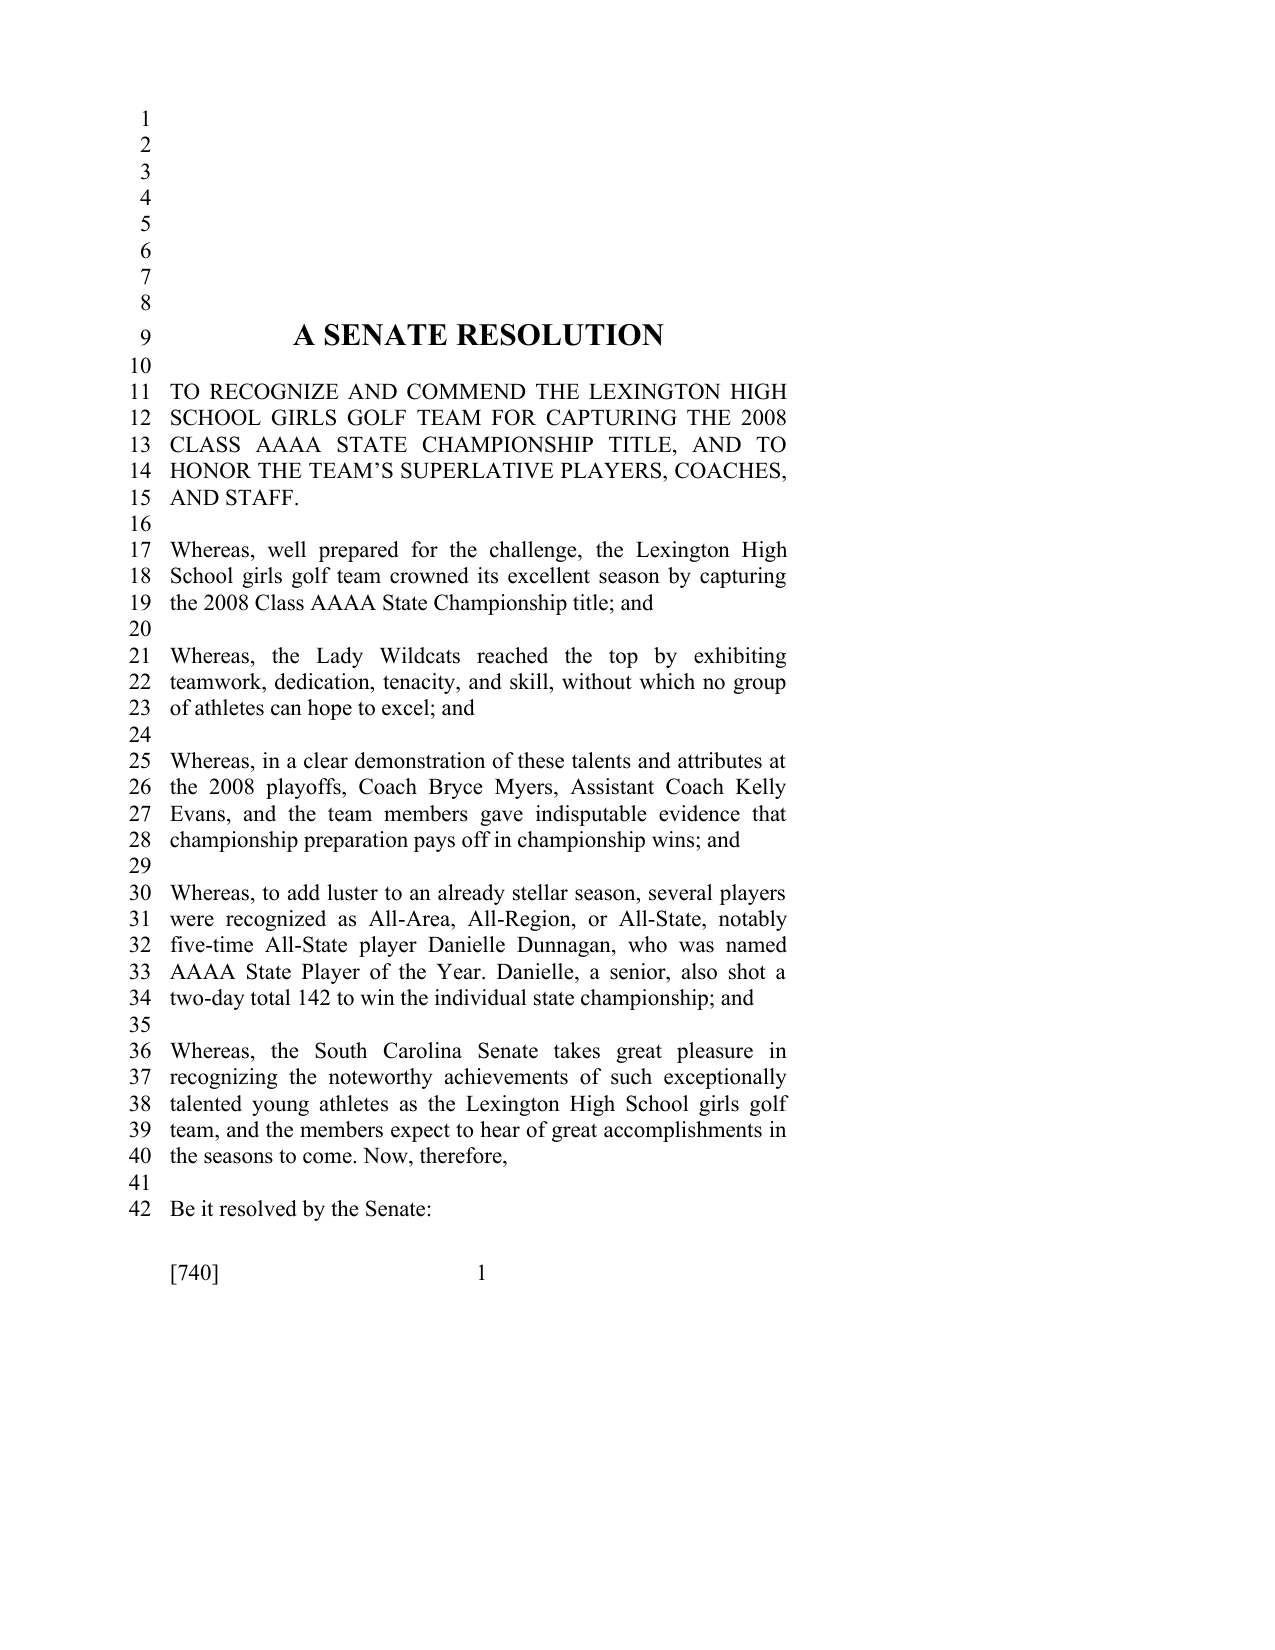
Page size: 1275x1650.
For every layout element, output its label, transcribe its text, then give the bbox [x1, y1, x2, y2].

text TO RECOGNIZE AND COMMEND THE LEXINGTON HIGH SCHOOL GIRLS GOLF TEAM FOR CAPTURING THE 2008 CLASS AAAA STATE CHAMPIONSHIP TITLE, AND TO HONOR THE TEAM’S SUPERLATIVE PLAYERS, COACHES, AND STAFF. [169, 378, 787, 510]
text Whereas, in a clear demonstration of these talents and attributes at the 2008 playoffs, Coach Bryce Myers, Assistant Coach Kelly Evans, and the team members gave indisputable evidence that championship preparation pays off in championship wins; and [169, 747, 787, 852]
text Whereas, the South Carolina Senate takes great pleasure in recognizing the noteworthy achievements of such exceptionally talented young athletes as the Lexington High School girls golf team, and the members expect to hear of great accomplishments in the seasons to come. Now, therefore, [169, 1037, 787, 1169]
text Whereas, well prepared for the challenge, the Lexington High School girls golf team crowned its excellent season by capturing the 2008 Class AAAA State Championship title; and [169, 536, 787, 615]
text A SENATE RESOLUTION [169, 316, 787, 352]
text Be it resolved by the Senate: [169, 1195, 787, 1221]
text Whereas, to add luster to an already stellar season, several players were recognized as All-Area, All-Region, or All-State, notably five-time All-State player Danielle Dunnagan, who was named AAAA State Player of the Year. Danielle, a senior, also shot a two-day total 142 to win the individual state championship; and [169, 879, 787, 1011]
text Whereas, the Lady Wildcats reached the top by exhibiting teamwork, dedication, tenacity, and skill, without which no group of athletes can hope to excel; and [169, 642, 787, 721]
